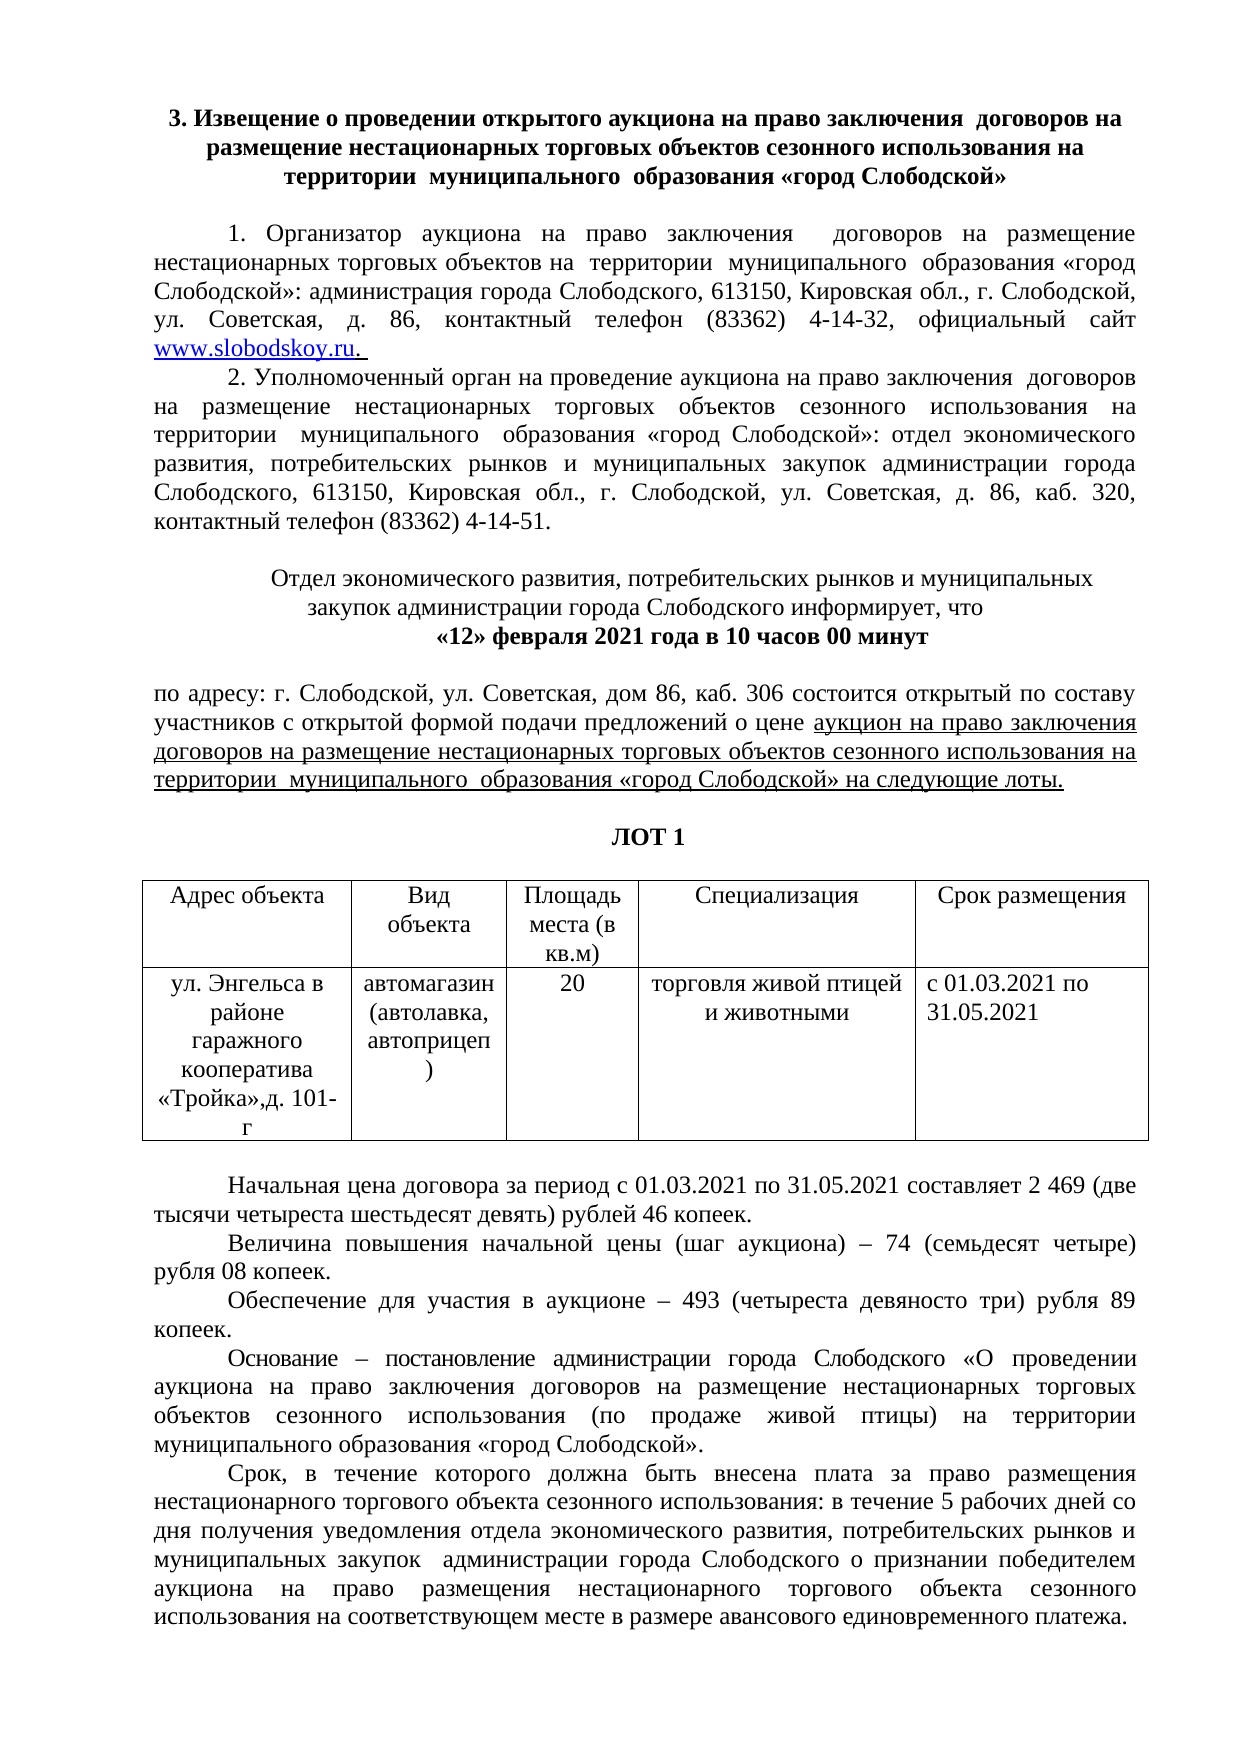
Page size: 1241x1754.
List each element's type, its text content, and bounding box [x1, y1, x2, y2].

text по адресу: г. Слободской, ул. Советская, дом 86, каб. 306 состоится открытый по составу участников с открытой формой подачи предложений о цене аукцион на право заключения договоров на размещение нестационарных торговых объектов сезонного использования на территории муниципального образования «город Слободской» на следующие лоты. [153, 762, 1137, 793]
table_header Вид объекта [352, 881, 506, 967]
table_cell 20 [507, 968, 638, 1140]
text по адресу: г. Слободской, ул. Советская, дом 86, каб. 306 состоится открытый по составу участников с открытой формой подачи предложений о цене аукцион на право заключения договоров на размещение нестационарных торговых объектов сезонного использования на территории муниципального образования «город Слободской» на следующие лоты. [153, 678, 1137, 761]
text Срок, в течение которого должна быть внесена плата за право размещения нестационарного торгового объекта сезонного использования: в течение 5 рабочих дней со дня получения уведомления отдела экономического развития, потребительских рынков и муниципальных закупок администрации города Слободского о признании победителем аукциона на право размещения нестационарного торгового объекта сезонного использования на соответствующем месте в размере авансового единовременного платежа. [153, 1458, 1137, 1630]
text Основание – постановление администрации города Слободского «О проведении аукциона на право заключения договоров на размещение нестационарных торговых объектов сезонного использования (по продаже живой птицы) на территории муниципального образования «город Слободской». [153, 1343, 1137, 1458]
text Величина повышения начальной цены (шаг аукциона) – 74 (семьдесят четыре) рубля 08 копеек. [153, 1228, 1137, 1285]
table_cell торговля живой птицей и животными [639, 968, 915, 1140]
table_header Площадь места (в кв.м) [507, 881, 638, 967]
text 1. Организатор аукциона на право заключения договоров на размещение нестационарных торговых объектов на территории муниципального образования «город Слободской»: администрация города Слободского, 613150, Кировская обл., г. Слободской, ул. Советская, д. 86, контактный телефон (83362) 4-14-32, официальный сайт www.slobodskoy.ru. [153, 218, 1137, 362]
text 2. Уполномоченный орган на проведение аукциона на право заключения договоров на размещение нестационарных торговых объектов сезонного использования на территории муниципального образования «город Слободской»: отдел экономического развития, потребительских рынков и муниципальных закупок администрации города Слободского, 613150, Кировская обл., г. Слободской, ул. Советская, д. 86, каб. 320, контактный телефон (83362) 4-14-51. [153, 362, 1137, 534]
table_cell с 01.03.2021 по 31.05.2021 [916, 968, 1148, 1140]
table_header Специализация [639, 881, 915, 967]
text Начальная цена договора за период с 01.03.2021 по 31.05.2021 составляет 2 469 (две тысячи четыреста шестьдесят девять) рублей 46 копеек. [153, 1170, 1137, 1228]
title 3. Извещение о проведении открытого аукциона на право заключения договоров на размещение нестационарных торговых объектов сезонного использования на территории муниципального образования «город Слободской» [153, 103, 1137, 189]
text «12» февраля 2021 года в 10 часов 00 минут [153, 621, 1137, 649]
table_header Адрес объекта [143, 881, 351, 967]
text Отдел экономического развития, потребительских рынков и муниципальных закупок администрации города Слободского информирует, что [153, 563, 1137, 621]
table_header Срок размещения [916, 881, 1148, 967]
table_cell ул. Энгельса в районе гаражного кооператива «Тройка»,д. 101-г [143, 968, 351, 1140]
text ЛОТ 1 [153, 822, 1137, 851]
text Обеспечение для участия в аукционе – 493 (четыреста девяносто три) рубля 89 копеек. [153, 1285, 1137, 1343]
table_cell автомагазин (автолавка, автоприцеп) [352, 968, 506, 1140]
